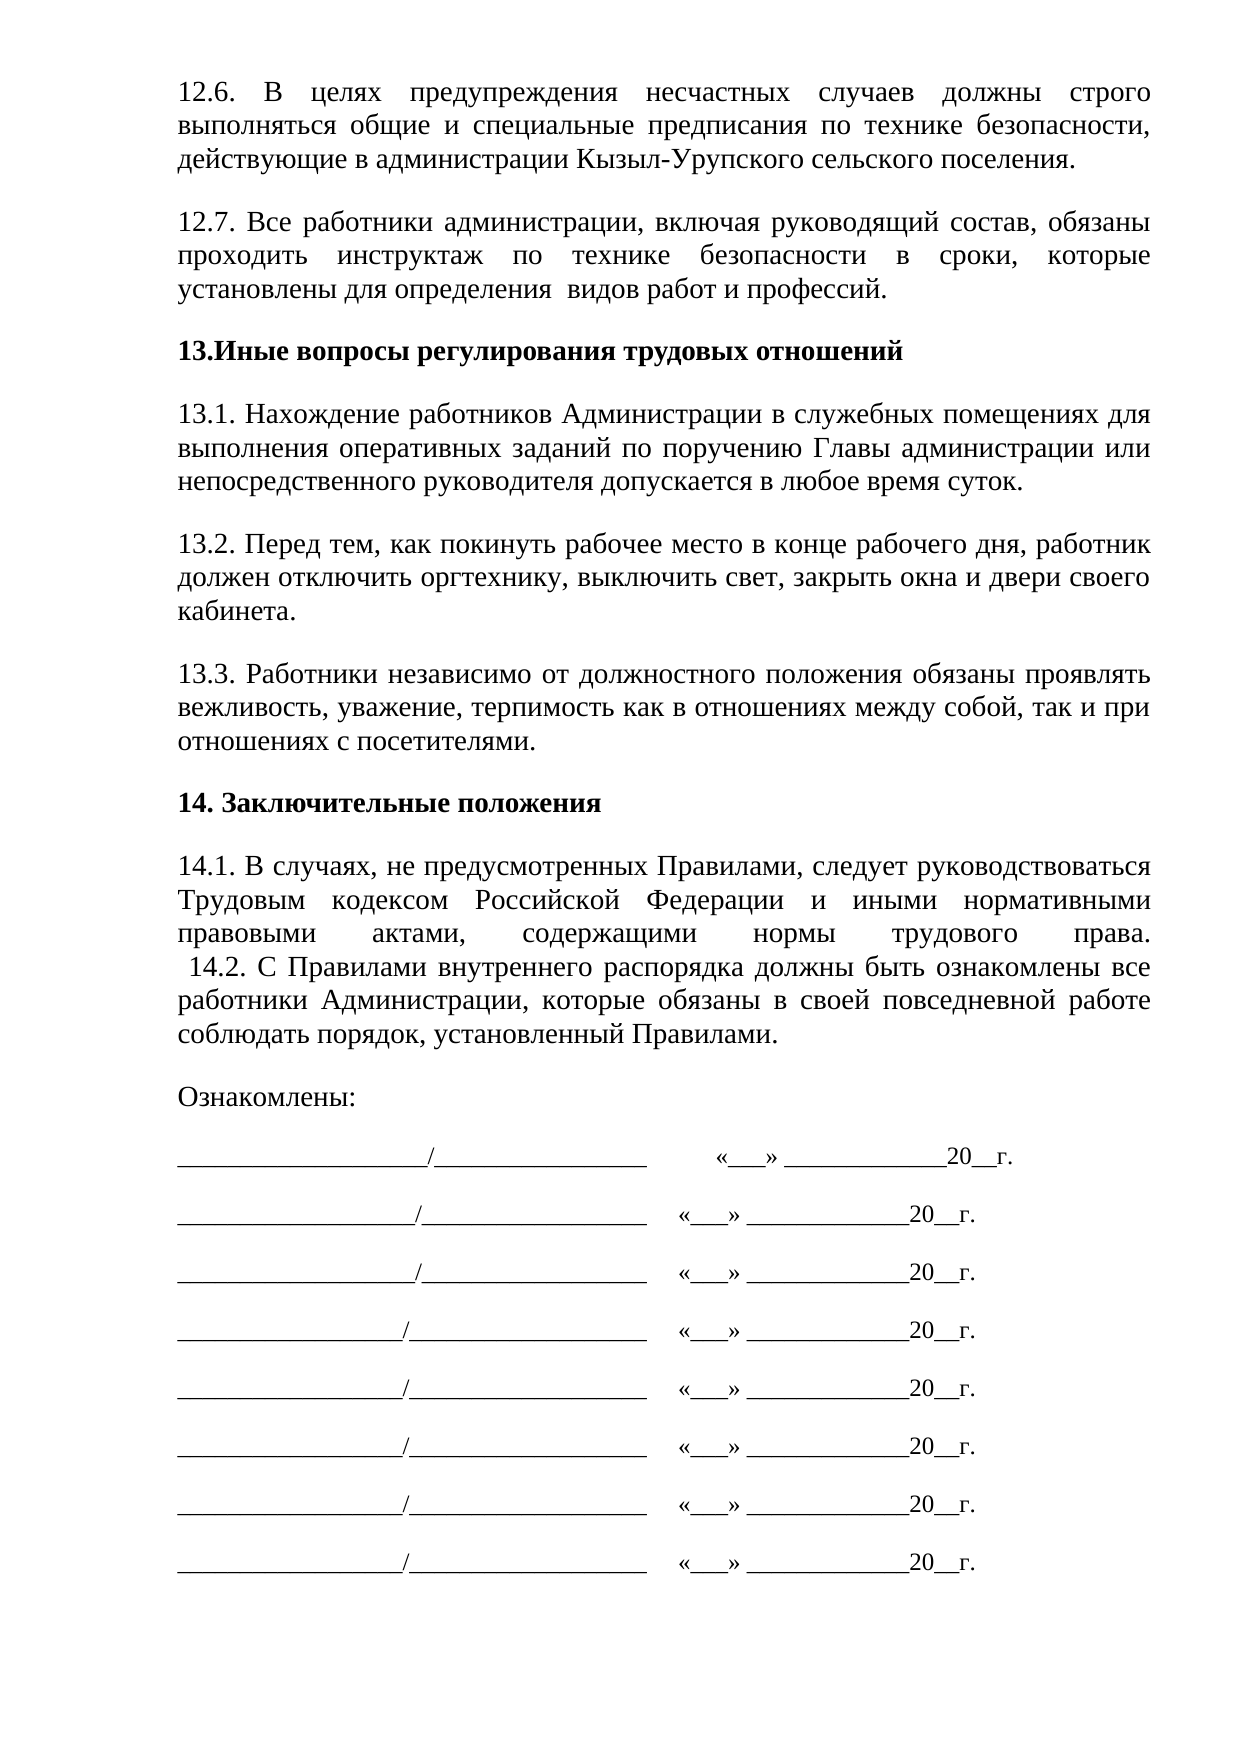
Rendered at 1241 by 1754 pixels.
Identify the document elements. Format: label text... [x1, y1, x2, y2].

text ___________________/__________________ «___» _____________20__г. [177, 1199, 1152, 1228]
text ___________________/__________________ «___» _____________20__г. [177, 1257, 1152, 1286]
text Ознакомлены: [177, 1079, 1152, 1112]
text 13.Иные вопросы регулирования трудовых отношений [177, 333, 1152, 367]
text __________________/___________________ «___» _____________20__г. [177, 1489, 1152, 1518]
text __________________/___________________ «___» _____________20__г. [177, 1431, 1152, 1460]
text ____________________/_________________ «___» _____________20__г. [177, 1141, 1152, 1170]
text __________________/___________________ «___» _____________20__г. [177, 1373, 1152, 1402]
text 12.7. Все работники администрации, включая руководящий состав, обязаны проходить инструктаж по технике безопасности в сроки, которые установлены для определения видов работ и профессий. [177, 204, 1152, 304]
text __________________/___________________ «___» _____________20__г. [177, 1547, 1152, 1576]
text 14.1. В случаях, не предусмотренных Правилами, следует руководствоваться Трудовым кодексом Российской Федерации и иными нормативными правовыми актами, содержащими нормы трудового права. 14.2. С Правилами внутреннего распорядка должны быть ознакомлены все работники Администрации, которые обязаны в своей повседневной работе соблюдать порядок, установленный Правилами. [177, 848, 1152, 1049]
text __________________/___________________ «___» _____________20__г. [177, 1315, 1152, 1344]
text 12.6. В целях предупреждения несчастных случаев должны строго выполняться общие и специальные предписания по технике безопасности, действующие в администрации Кызыл-Урупского сельского поселения. [177, 74, 1152, 174]
text 13.2. Перед тем, как покинуть рабочее место в конце рабочего дня, работник должен отключить оргтехнику, выключить свет, закрыть окна и двери своего кабинета. [177, 526, 1152, 627]
text 13.1. Нахождение работников Администрации в служебных помещениях для выполнения оперативных заданий по поручению Главы администрации или непосредственного руководителя допускается в любое время суток. [177, 396, 1152, 497]
text 13.3. Работники независимо от должностного положения обязаны проявлять вежливость, уважение, терпимость как в отношениях между собой, так и при отношениях с посетителями. [177, 656, 1152, 756]
list 14. Заключительные положения [177, 786, 1152, 819]
